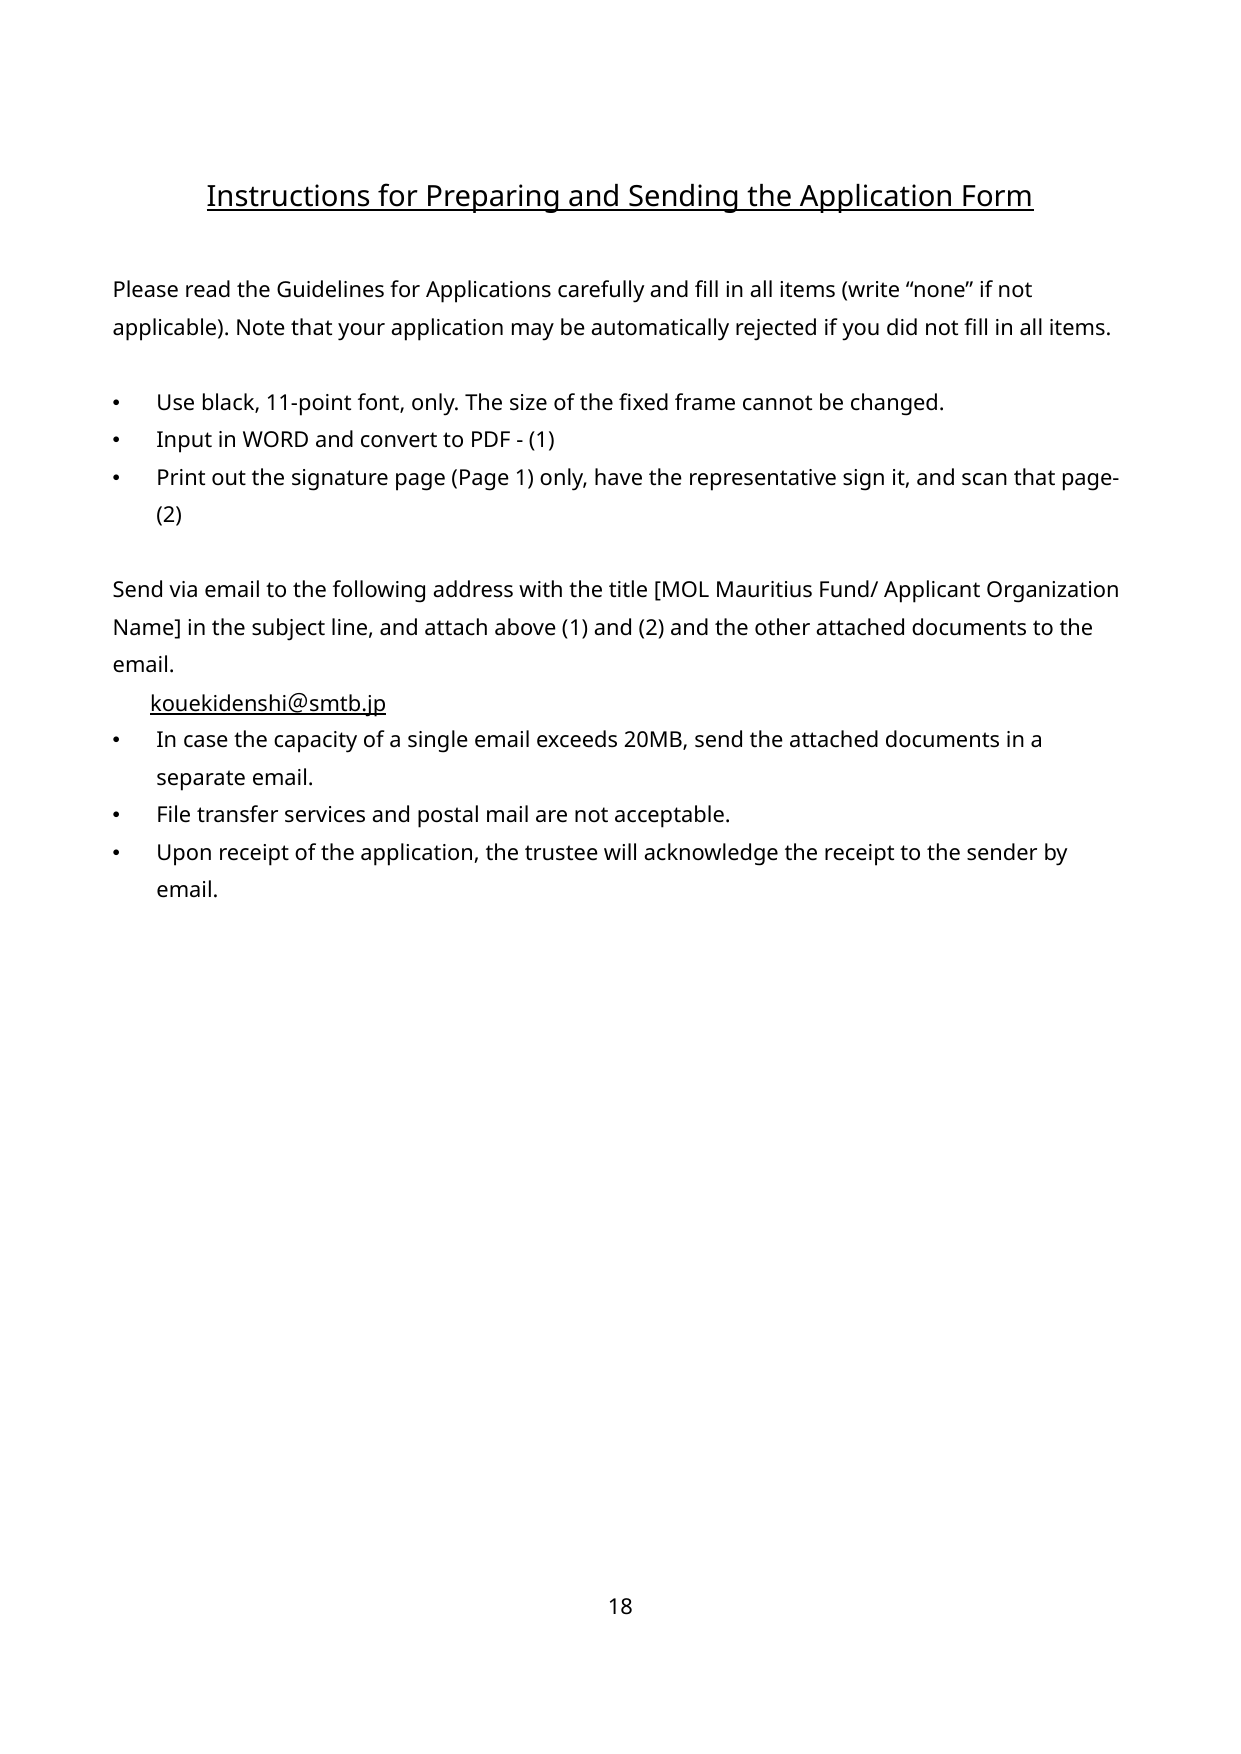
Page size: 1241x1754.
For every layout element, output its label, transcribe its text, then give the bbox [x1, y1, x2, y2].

text Please read the Guidelines for Applications carefully and fill in all items (write “none” if not applicable). Note that your application may be automatically rejected if you did not fill in all items. [112, 271, 1128, 346]
list Print out the signature page (Page 1) only, have the representative sign it, and scan that page- (2) [112, 458, 1128, 533]
list Use black, 11-point font, only. The size of the fixed frame cannot be changed. [112, 383, 1128, 421]
list kouekidenshi＠smtb.jp [150, 683, 1128, 721]
list In case the capacity of a single email exceeds 20MB, send the attached documents in a separate email. [112, 721, 1128, 796]
list Upon receipt of the application, the trustee will acknowledge the receipt to the sender by email. [112, 833, 1128, 908]
list File transfer services and postal mail are not acceptable. [112, 796, 1128, 833]
text Send via email to the following address with the title [MOL Mauritius Fund/ Applicant Organization Name] in the subject line, and attach above (1) and (2) and the other attached documents to the email. [112, 571, 1128, 683]
text Instructions for Preparing and Sending the Application Form [112, 158, 1128, 233]
list Input in WORD and convert to PDF - (1) [112, 421, 1128, 458]
